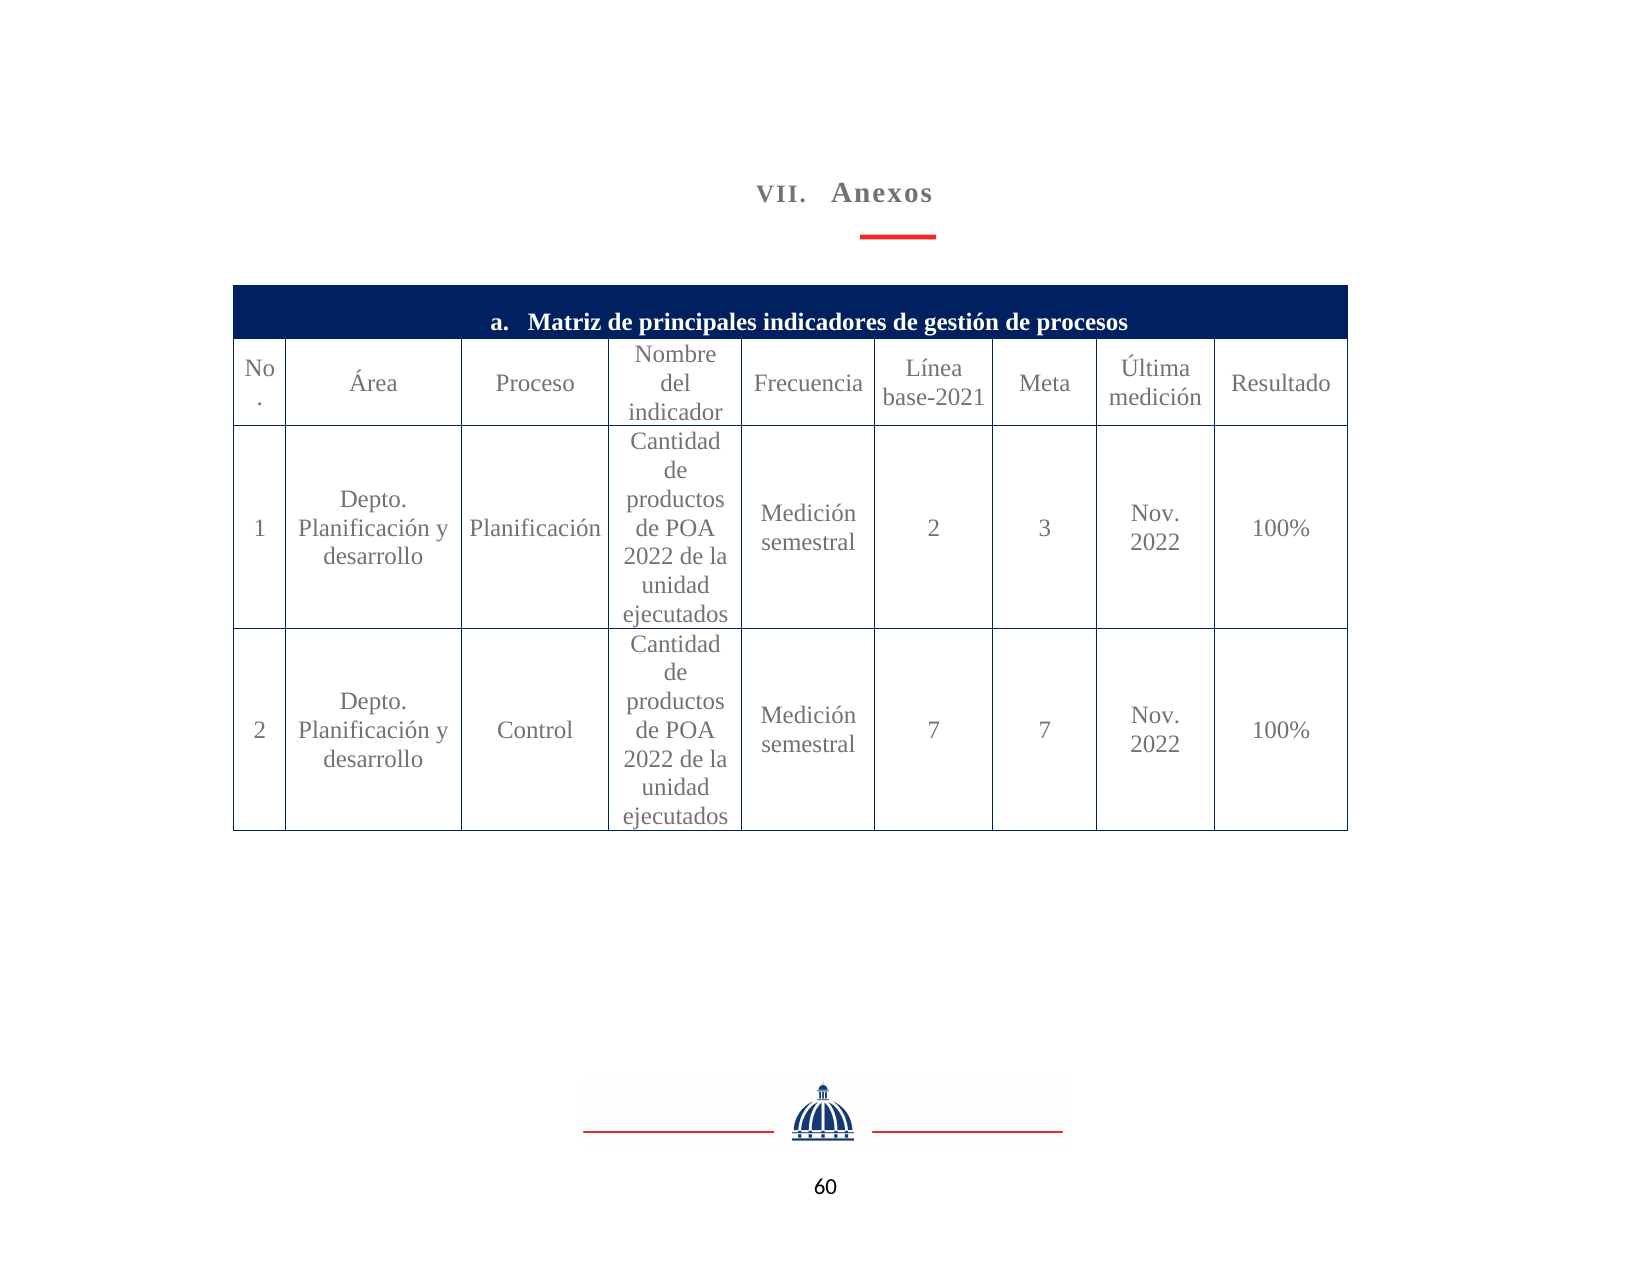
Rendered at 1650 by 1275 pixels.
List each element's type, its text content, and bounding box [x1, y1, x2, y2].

table_cell 7 [875, 629, 992, 830]
table_cell Línea base-2021 [875, 339, 992, 425]
table_cell Meta [993, 339, 1096, 425]
table_cell 2 [875, 426, 992, 628]
table_cell Medición semestral [742, 426, 874, 628]
table_cell Depto. Planificación y desarrollo [286, 629, 461, 830]
table_cell Cantidad de productos de POA 2022 de la unidad ejecutados [609, 426, 741, 628]
table_cell 2 [234, 629, 285, 830]
table_cell 100% [1215, 426, 1347, 628]
table_cell Nombre del indicador [609, 339, 741, 425]
table_cell No. [234, 339, 285, 425]
table_cell Medición semestral [742, 629, 874, 830]
table_cell Última medición [1097, 339, 1214, 425]
table_cell Nov. 2022 [1097, 629, 1214, 830]
table_cell 3 [993, 426, 1096, 628]
table_cell Cantidad de productos de POA 2022 de la unidad ejecutados [609, 629, 741, 830]
picture [579, 1078, 1071, 1146]
table_cell Planificación [462, 426, 608, 628]
table_cell 1 [234, 426, 285, 628]
table_cell Control [462, 629, 608, 830]
table_cell Nov. 2022 [1097, 426, 1214, 628]
table_cell Depto. Planificación y desarrollo [286, 426, 461, 628]
table_cell 100% [1215, 629, 1347, 830]
table_cell 7 [993, 629, 1096, 830]
table_cell Resultado [1215, 339, 1347, 425]
table_cell Área [286, 339, 461, 425]
table_cell Proceso [462, 339, 608, 425]
table_cell Frecuencia [742, 339, 874, 425]
subtitle Anexos [262, 175, 1425, 208]
table_header Matriz de principales indicadores de gestión de procesos [234, 286, 1347, 338]
